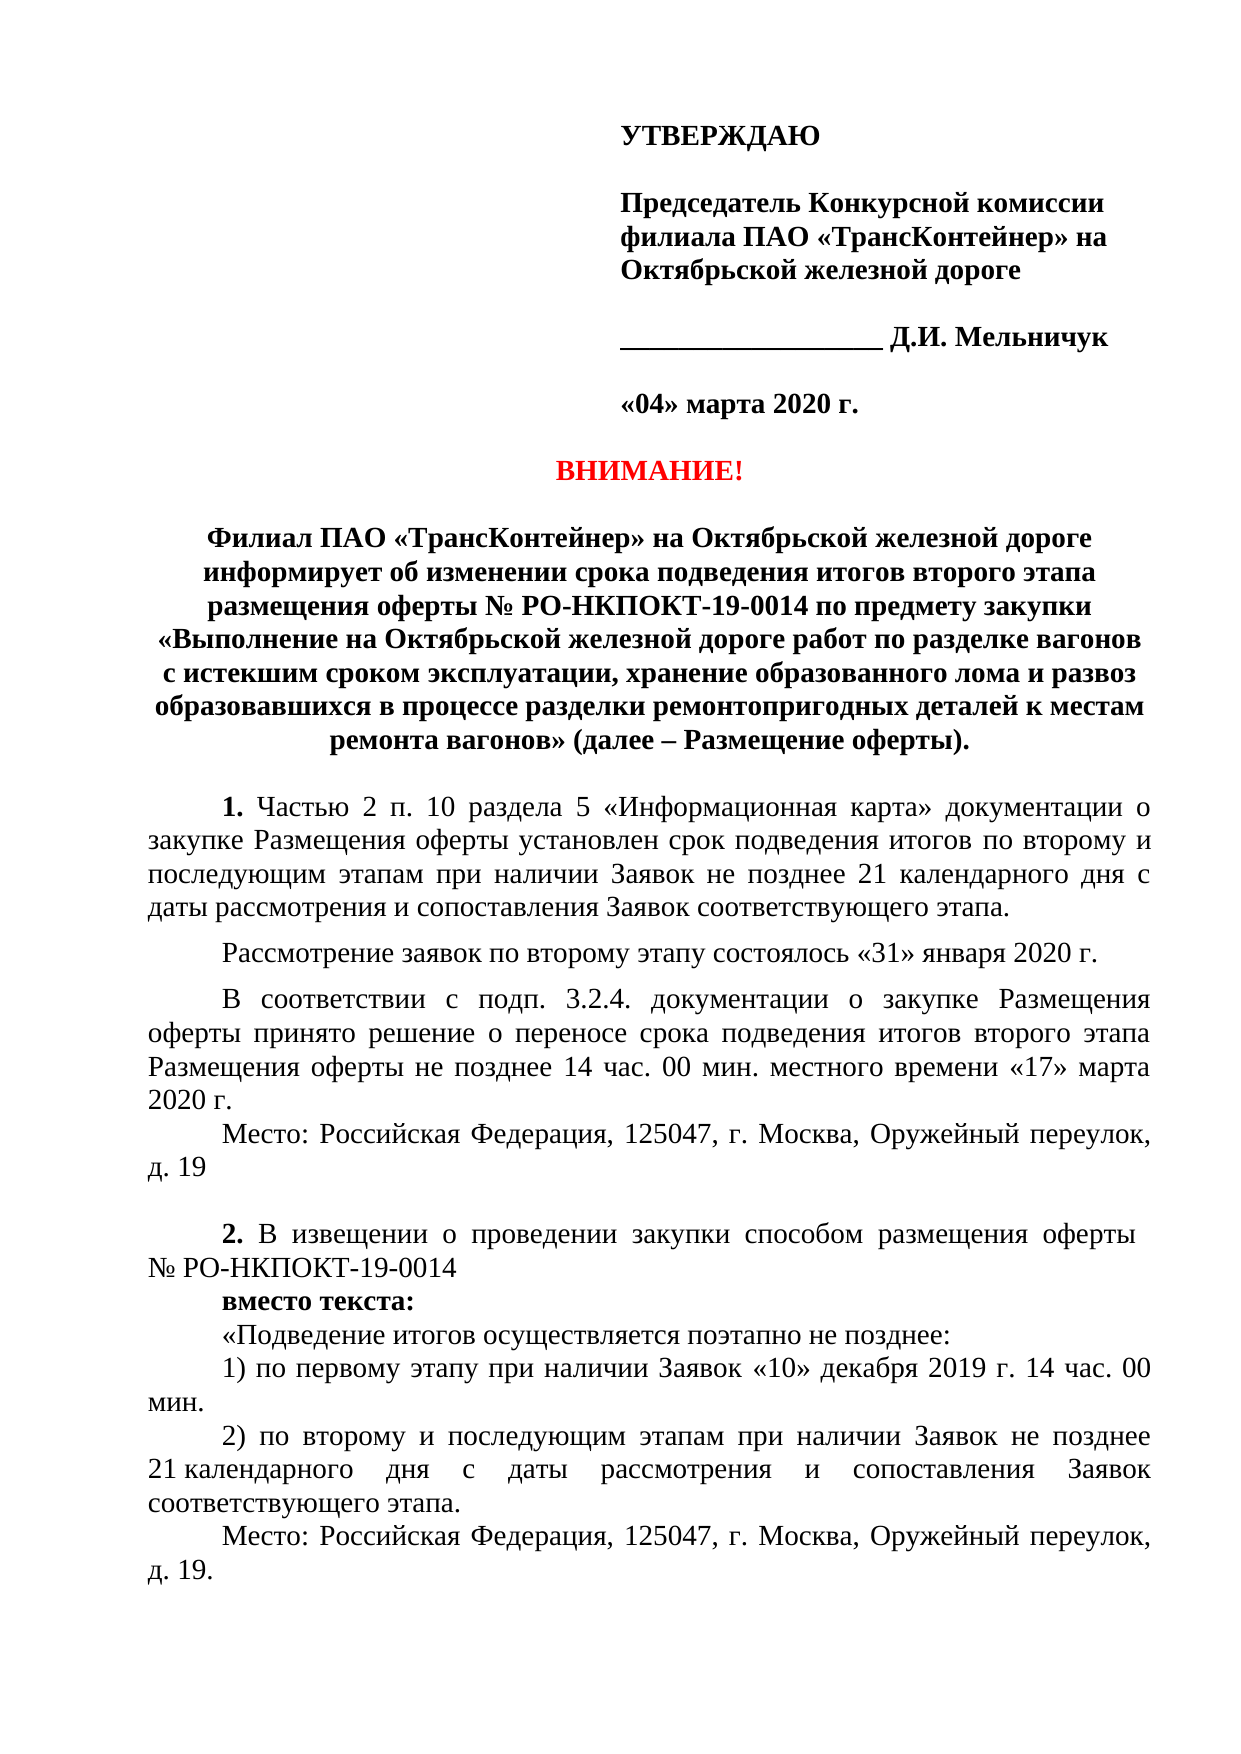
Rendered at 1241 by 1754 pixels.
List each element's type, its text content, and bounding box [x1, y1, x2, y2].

text __________________ Д.И. Мельничук [620, 319, 1152, 353]
text 1) по первому этапу при наличии Заявок «10» декабря 2019 г. 14 час. 00 мин. [148, 1351, 1152, 1418]
text Рассмотрение заявок по второму этапу состоялось «31» января 2020 г. [148, 936, 1152, 969]
text Место: Российская Федерация, 125047, г. Москва, Оружейный переулок, д. 19 [148, 1116, 1152, 1183]
text вместо текста: [148, 1283, 1152, 1317]
text Филиал ПАО «ТрансКонтейнер» на Октябрьской железной дороге информирует об изменении срока подведения итогов второго этапа размещения оферты № РО-НКПОКТ-19-0014 по предмету закупки «Выполнение на Октябрьской железной дороге работ по разделке вагонов с истекшим сроком эксплуатации, хранение образованного лома и развоз образовавшихся в процессе разделки ремонтопригодных деталей к местам ремонта вагонов» (далее – Размещение оферты). [148, 521, 1152, 755]
text Место: Российская Федерация, 125047, г. Москва, Оружейный переулок, д. 19. [148, 1518, 1152, 1585]
text 1. Частью 2 п. 10 раздела 5 «Информационная карта» документации о закупке Размещения оферты установлен срок подведения итогов по второму и последующим этапам при наличии Заявок не позднее 21 календарного дня с даты рассмотрения и сопоставления Заявок соответствующего этапа. [148, 789, 1152, 923]
text 2. В извещении о проведении закупки способом размещения оферты № РО-НКПОКТ-19-0014 [148, 1216, 1152, 1283]
text ВНИМАНИЕ! [148, 453, 1152, 487]
text филиала ПАО «ТрансКонтейнер» на Октябрьской железной дороге [620, 219, 1152, 286]
text Председатель Конкурсной комиссии [620, 185, 1152, 219]
text «04» марта 2020 г. [620, 386, 1152, 420]
text 2) по второму и последующим этапам при наличии Заявок не позднее 21 календарного дня с даты рассмотрения и сопоставления Заявок соответствующего этапа. [148, 1418, 1152, 1518]
text В соответствии с подп. 3.2.4. документации о закупке Размещения оферты принято решение о переносе срока подведения итогов второго этапа Размещения оферты не позднее 14 час. 00 мин. местного времени «17» марта 2020 г. [148, 982, 1152, 1116]
text «Подведение итогов осуществляется поэтапно не позднее: [148, 1317, 1152, 1351]
text УТВЕРЖДАЮ [620, 118, 1152, 152]
